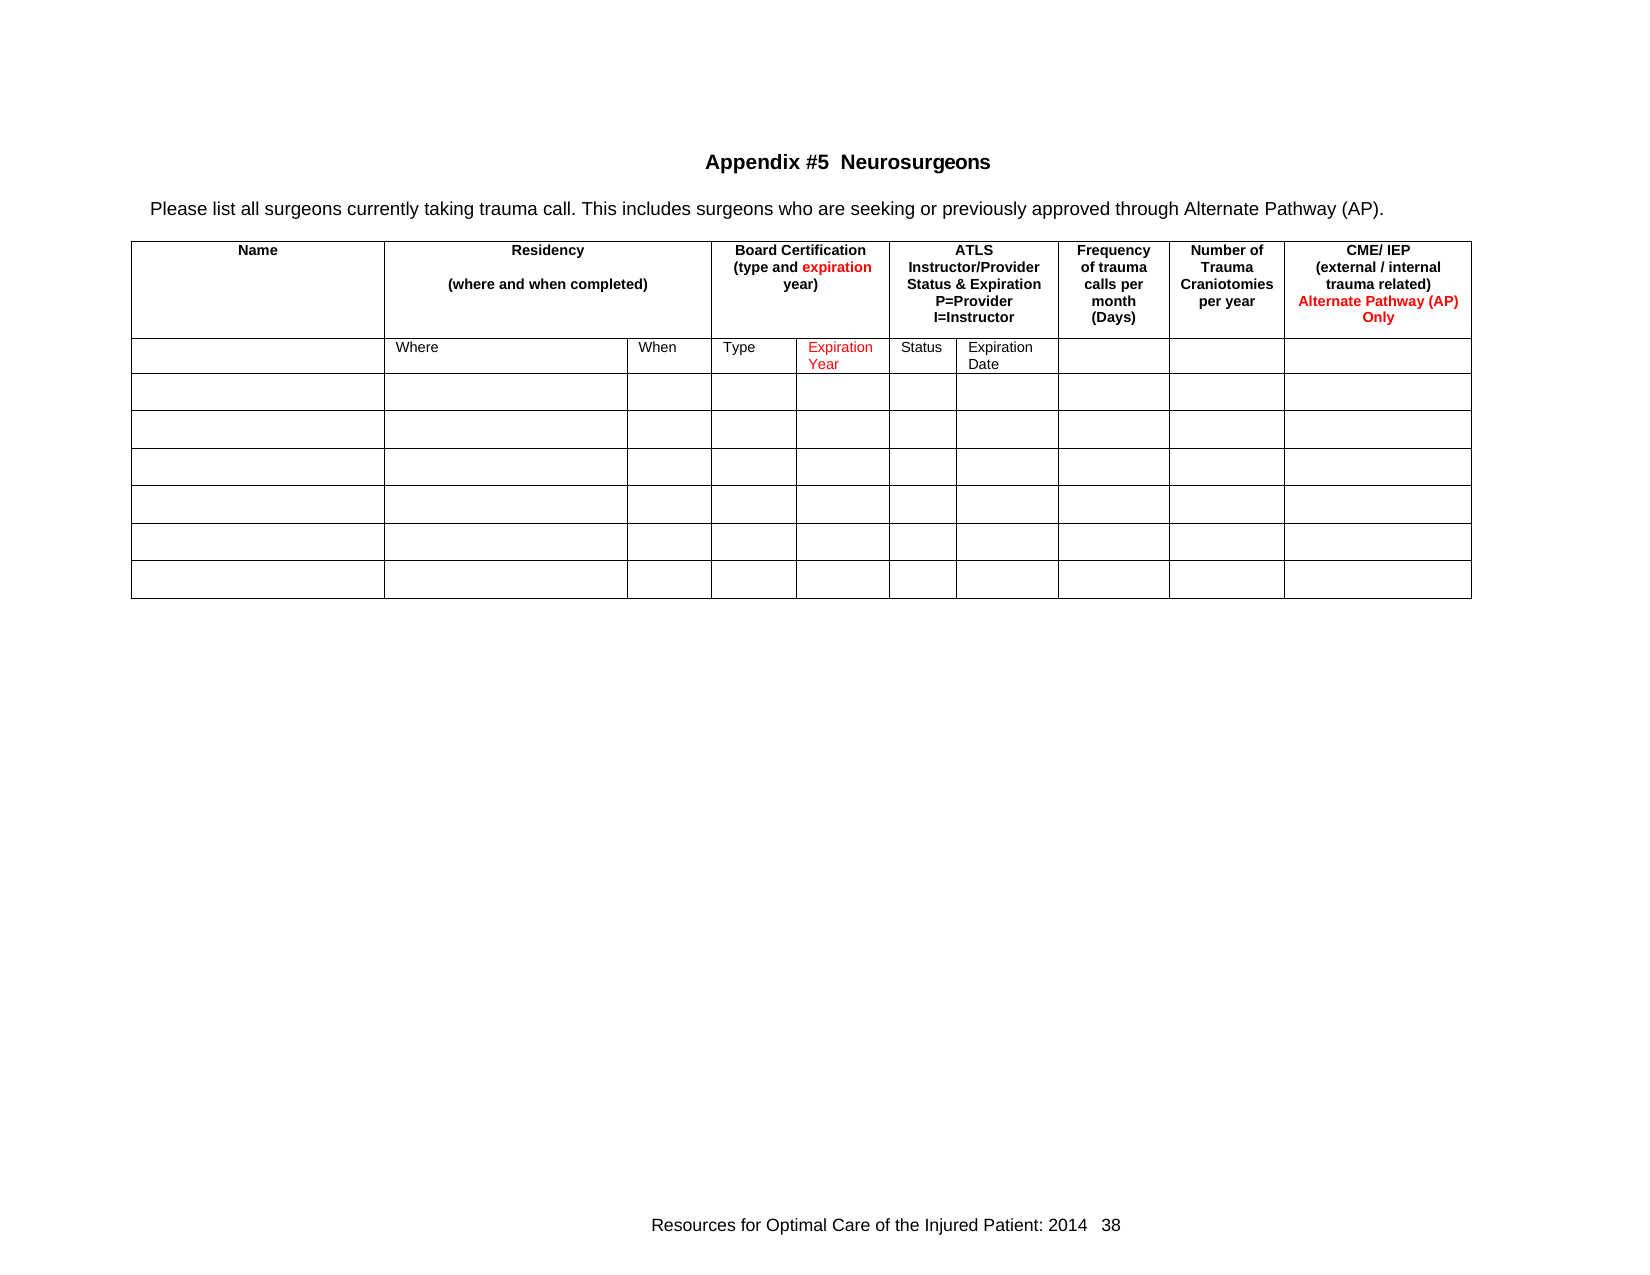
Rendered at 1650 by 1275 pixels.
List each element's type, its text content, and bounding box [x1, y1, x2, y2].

table_cell [712, 411, 796, 447]
table_cell [1170, 339, 1284, 372]
table_cell [890, 374, 956, 410]
table_cell [385, 524, 627, 560]
table_cell Where [385, 339, 627, 372]
table_cell [890, 524, 956, 560]
table_cell [890, 449, 956, 485]
table_cell [957, 524, 1058, 560]
table_cell [1170, 561, 1284, 597]
table_cell [712, 524, 796, 560]
table_cell [1285, 524, 1471, 560]
table_cell [712, 486, 796, 522]
table_cell [712, 374, 796, 410]
table_cell [957, 561, 1058, 597]
table_cell [1170, 486, 1284, 522]
table_cell [1170, 449, 1284, 485]
text Please list all surgeons currently taking trauma call. This includes surgeons who are seeking or previously approved through Alternate Pathway (AP). [150, 198, 1546, 219]
table_cell [385, 374, 627, 410]
table_cell [628, 524, 711, 560]
table_cell [797, 374, 889, 410]
table_cell [797, 411, 889, 447]
table_cell [1285, 411, 1471, 447]
table_cell [1285, 374, 1471, 410]
table_cell [628, 561, 711, 597]
table_cell [1285, 449, 1471, 485]
table_cell Status [890, 339, 956, 372]
table_cell [1059, 339, 1169, 372]
table_header CME/ IEP (external / internal trauma related) Alternate Pathway (AP) Only [1285, 242, 1471, 338]
table_cell [385, 486, 627, 522]
table_cell [797, 524, 889, 560]
table_header Residency (where and when completed) [385, 242, 711, 338]
table_cell [385, 561, 627, 597]
table_cell [1170, 524, 1284, 560]
text Appendix #5 ­ Neurosurgeons [150, 150, 1546, 174]
table_header Frequency of trauma calls per month (Days) [1059, 242, 1169, 338]
table_cell [1059, 411, 1169, 447]
table_cell [132, 339, 384, 372]
table_cell [132, 486, 384, 522]
table_cell [957, 449, 1058, 485]
table_cell [1059, 524, 1169, 560]
table_cell [797, 486, 889, 522]
table_cell [132, 449, 384, 485]
table_cell [628, 449, 711, 485]
table_cell Expiration Year [797, 339, 889, 372]
table_header Name [132, 242, 384, 338]
table_cell [957, 486, 1058, 522]
table_cell [1285, 486, 1471, 522]
table_cell [132, 411, 384, 447]
table_cell [957, 374, 1058, 410]
table_cell [1059, 486, 1169, 522]
table_cell [890, 561, 956, 597]
table_cell [1170, 374, 1284, 410]
table_cell Expiration Date [957, 339, 1058, 372]
table_cell [132, 524, 384, 560]
table_cell [628, 411, 711, 447]
table_cell [890, 486, 956, 522]
table_header ATLS Instructor/Provider Status & Expiration P=Provider I=Instructor [890, 242, 1058, 338]
table_cell [132, 561, 384, 597]
table_cell [712, 561, 796, 597]
table_cell [385, 449, 627, 485]
table_cell [1059, 561, 1169, 597]
table_cell [132, 374, 384, 410]
table_cell [890, 411, 956, 447]
table_cell Type [712, 339, 796, 372]
table_header Number of Trauma Craniotomies per year [1170, 242, 1284, 338]
table_cell [797, 449, 889, 485]
table_cell [797, 561, 889, 597]
table_cell [385, 411, 627, 447]
table_cell [628, 374, 711, 410]
table_cell [628, 486, 711, 522]
table_header Board Certification (type and expiration year) [712, 242, 889, 338]
table_cell [1285, 339, 1471, 372]
table_cell [1285, 561, 1471, 597]
table_cell [1170, 411, 1284, 447]
table_cell When [628, 339, 711, 372]
table_cell [1059, 374, 1169, 410]
table_cell [957, 411, 1058, 447]
table_cell [712, 449, 796, 485]
table_cell [1059, 449, 1169, 485]
